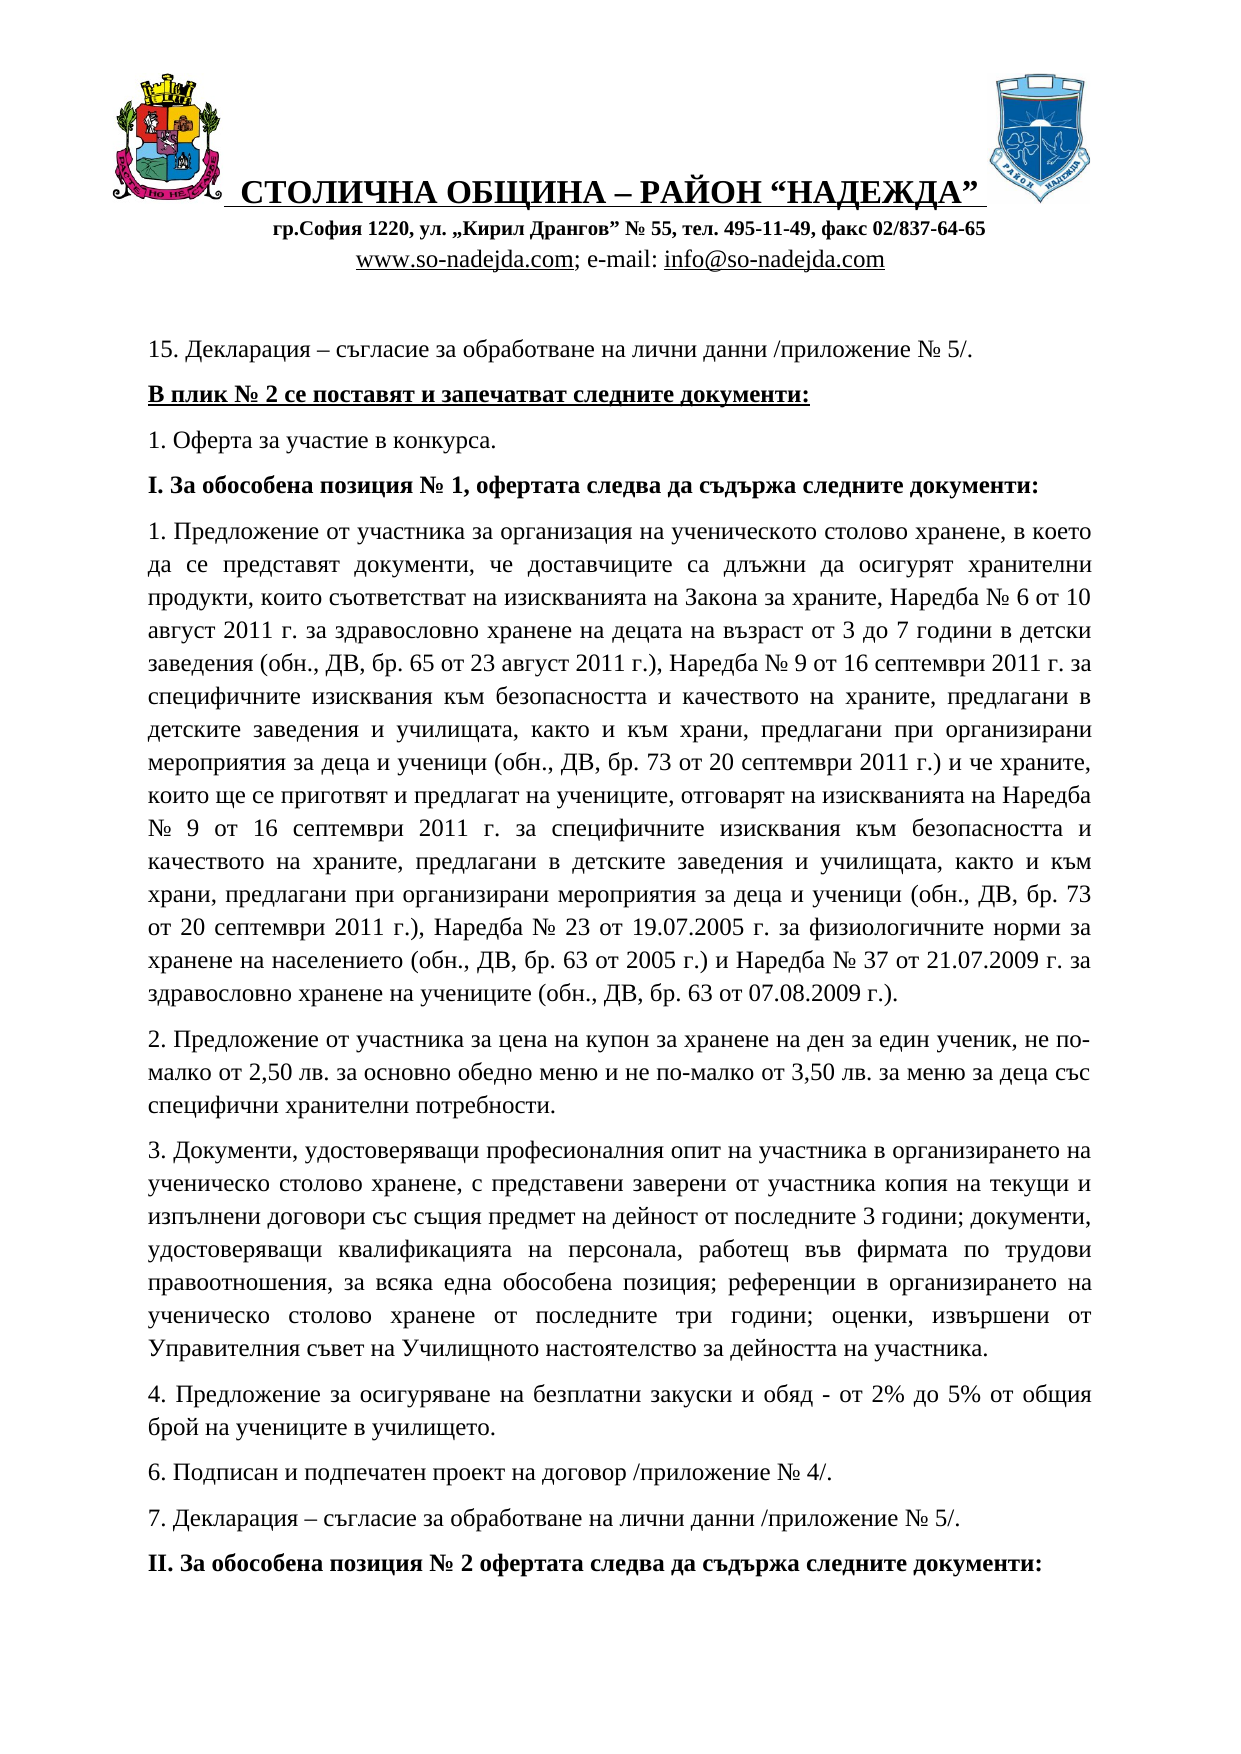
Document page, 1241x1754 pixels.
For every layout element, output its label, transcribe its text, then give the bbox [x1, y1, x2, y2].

text 1. Предложение от участника за организация на ученическото столово хранене, в което да се представят документи, че доставчиците са длъжни да осигурят хранителни продукти, които съответстват на изискванията на Закона за храните, Наредба № 6 от 10 август 2011 г. за здравословно хранене на децата на възраст от 3 до 7 години в детски заведения (обн., ДВ, бр. 65 от 23 август 2011 г.), Наредба № 9 от 16 септември 2011 г. за специфичните изисквания към безопасността и качеството на храните, предлагани в детските заведения и училищата, както и към храни, предлагани при организирани мероприятия за деца и ученици (обн., ДВ, бр. 73 от 20 септември 2011 г.) и че храните, които ще се приготвят и предлагат на учениците, отговарят на изискванията на Наредба № 9 от 16 септември 2011 г. за специфичните изисквания към безопасността и качеството на храните, предлагани в детските заведения и училищата, както и към храни, предлагани при организирани мероприятия за деца и ученици (обн., ДВ, бр. 73 от 20 септември 2011 г.), Наредба № 23 от 19.07.2005 г. за физиологичните норми за хранене на населението (обн., ДВ, бр. 63 от 2005 г.) и Наредба № 37 от 21.07.2009 г. за здравословно хранене на учениците (обн., ДВ, бр. 63 от 07.08.2009 г.). [148, 516, 1093, 1007]
text 1. Оферта за участие в конкурса. [148, 425, 1093, 453]
text I. За обособена позиция № 1, офертата следва да съдържа следните документи: [148, 470, 1093, 499]
text 6. Подписан и подпечатен проект на договор /приложение № 4/. [148, 1457, 1093, 1486]
text 2. Предложение от участника за цена на купон за хранене на ден за един ученик, не по-малко от 2,50 лв. за основно обедно меню и не по-малко от 3,50 лв. за меню за деца със специфични хранителни потребности. [148, 1024, 1093, 1118]
text 4. Предложение за осигуряване на безплатни закуски и обяд - от 2% до 5% от общия брой на учениците в училището. [148, 1379, 1093, 1441]
text В плик № 2 се поставят и запечатват следните документи: [148, 379, 1093, 408]
text 3. Документи, удостоверяващи професионалния опит на участника в организирането на ученическо столово хранене, с представени заверени от участника копия на текущи и изпълнени договори със същия предмет на дейност от последните 3 години; документи, удостоверяващи квалификацията на персонала, работещ във фирмата по трудови правоотношения, за всяка една обособена позиция; референции в организирането на ученическо столово хранене от последните три години; оценки, извършени от Управителния съвет на Училищното настоятелство за дейността на участника. [148, 1135, 1093, 1362]
text 7. Декларация – съгласие за обработване на лични данни /приложение № 5/. [148, 1503, 1093, 1532]
text 15. Декларация – съгласие за обработване на лични данни /приложение № 5/. [148, 334, 1093, 362]
text II. За обособена позиция № 2 офертата следва да съдържа следните документи: [148, 1548, 1093, 1577]
picture [112, 73, 224, 204]
picture [987, 73, 1091, 204]
